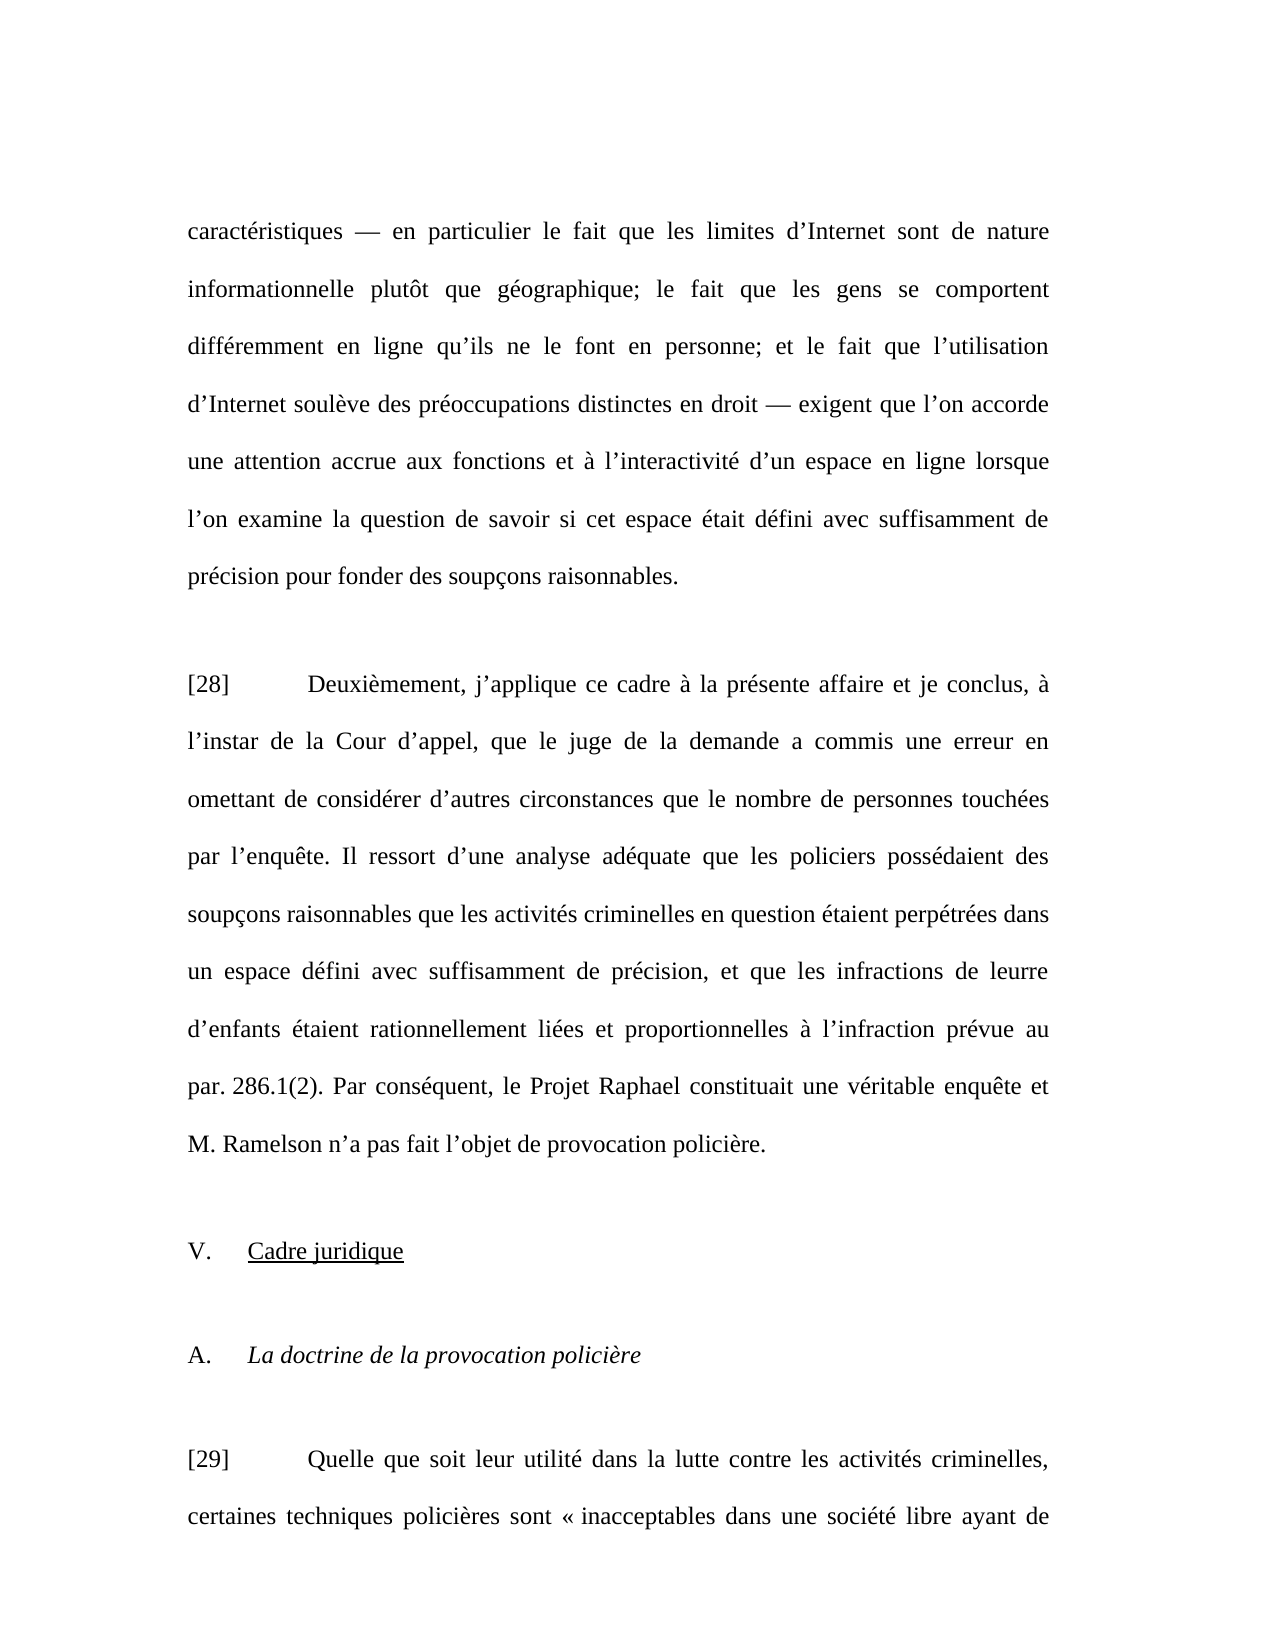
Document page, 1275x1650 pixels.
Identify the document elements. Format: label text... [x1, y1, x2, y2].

title La doctrine de la provocation policière [187, 1340, 1050, 1369]
title Cadre juridique [187, 1236, 1050, 1265]
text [187, 216, 1050, 590]
text Deuxièmement, j’applique ce cadre à la présente affaire et je conclus, à l’instar de la Cour d’appel, que le juge de la demande a commis une erreur en omettant de considérer d’autres circonstances que le nombre de personnes touchées par l’enquête. Il ressort d’une analyse adéquate que les policiers possédaient des soupçons raisonnables que les activités criminelles en question étaient perpétrées dans un espace défini avec suffisamment de précision, et que les infractions de leurre d’enfants étaient rationnellement liées et proportionnelles à l’infraction prévue au par. 286.1(2). Par conséquent, le Projet Raphael constituait une véritable enquête et M. Ramelson n’a pas fait l’objet de provocation policière. [187, 669, 1050, 1158]
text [187, 1444, 1050, 1530]
